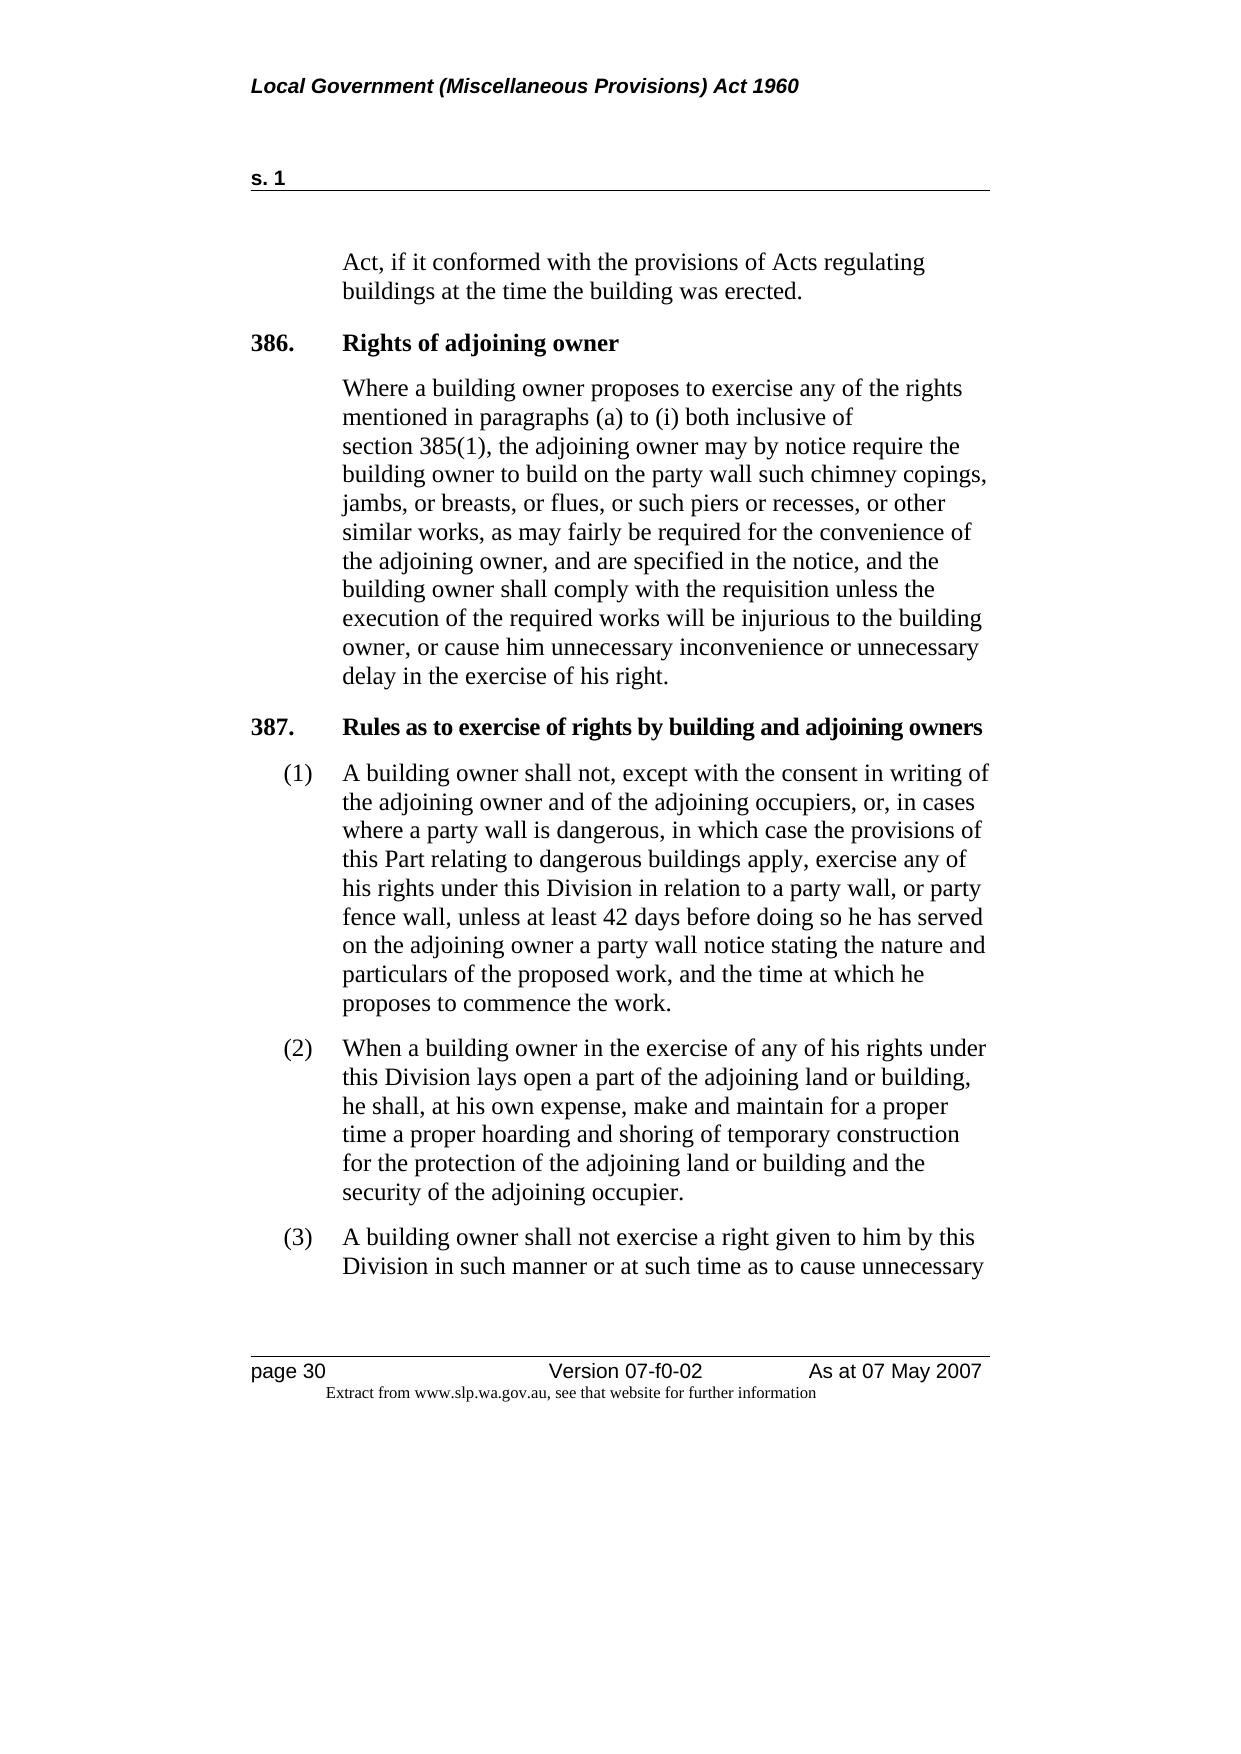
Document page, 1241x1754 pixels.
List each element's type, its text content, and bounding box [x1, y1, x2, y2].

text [251, 247, 990, 305]
subtitle 387. Rules as to exercise of rights by building and adjoining owners [251, 712, 990, 741]
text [251, 1222, 990, 1280]
text Where a building owner proposes to exercise any of the rights mentioned in paragraphs (a) to (i) both inclusive of section 385(1), the adjoining owner may by notice require the building owner to build on the party wall such chimney copings, jambs, or breasts, or flues, or such piers or recesses, or other similar works, as may fairly be required for the convenience of the adjoining owner, and are specified in the notice, and the building owner shall comply with the requisition unless the execution of the required works will be injurious to the building owner, or cause him unnecessary inconvenience or unnecessary delay in the exercise of his right. [251, 373, 990, 689]
text (2) When a building owner in the exercise of any of his rights under this Division lays open a part of the adjoining land or building, he shall, at his own expense, make and maintain for a proper time a proper hoarding and shoring of temporary construction for the protection of the adjoining land or building and the security of the adjoining occupier. [251, 1033, 990, 1206]
text (1) A building owner shall not, except with the consent in writing of the adjoining owner and of the adjoining occupiers, or, in cases where a party wall is dangerous, in which case the provisions of this Part relating to dangerous buildings apply, exercise any of his rights under this Division in relation to a party wall, or party fence wall, unless at least 42 days before doing so he has served on the adjoining owner a party wall notice stating the nature and particulars of the proposed work, and the time at which he proposes to commence the work. [251, 758, 990, 1017]
subtitle 386. Rights of adjoining owner [251, 328, 990, 357]
